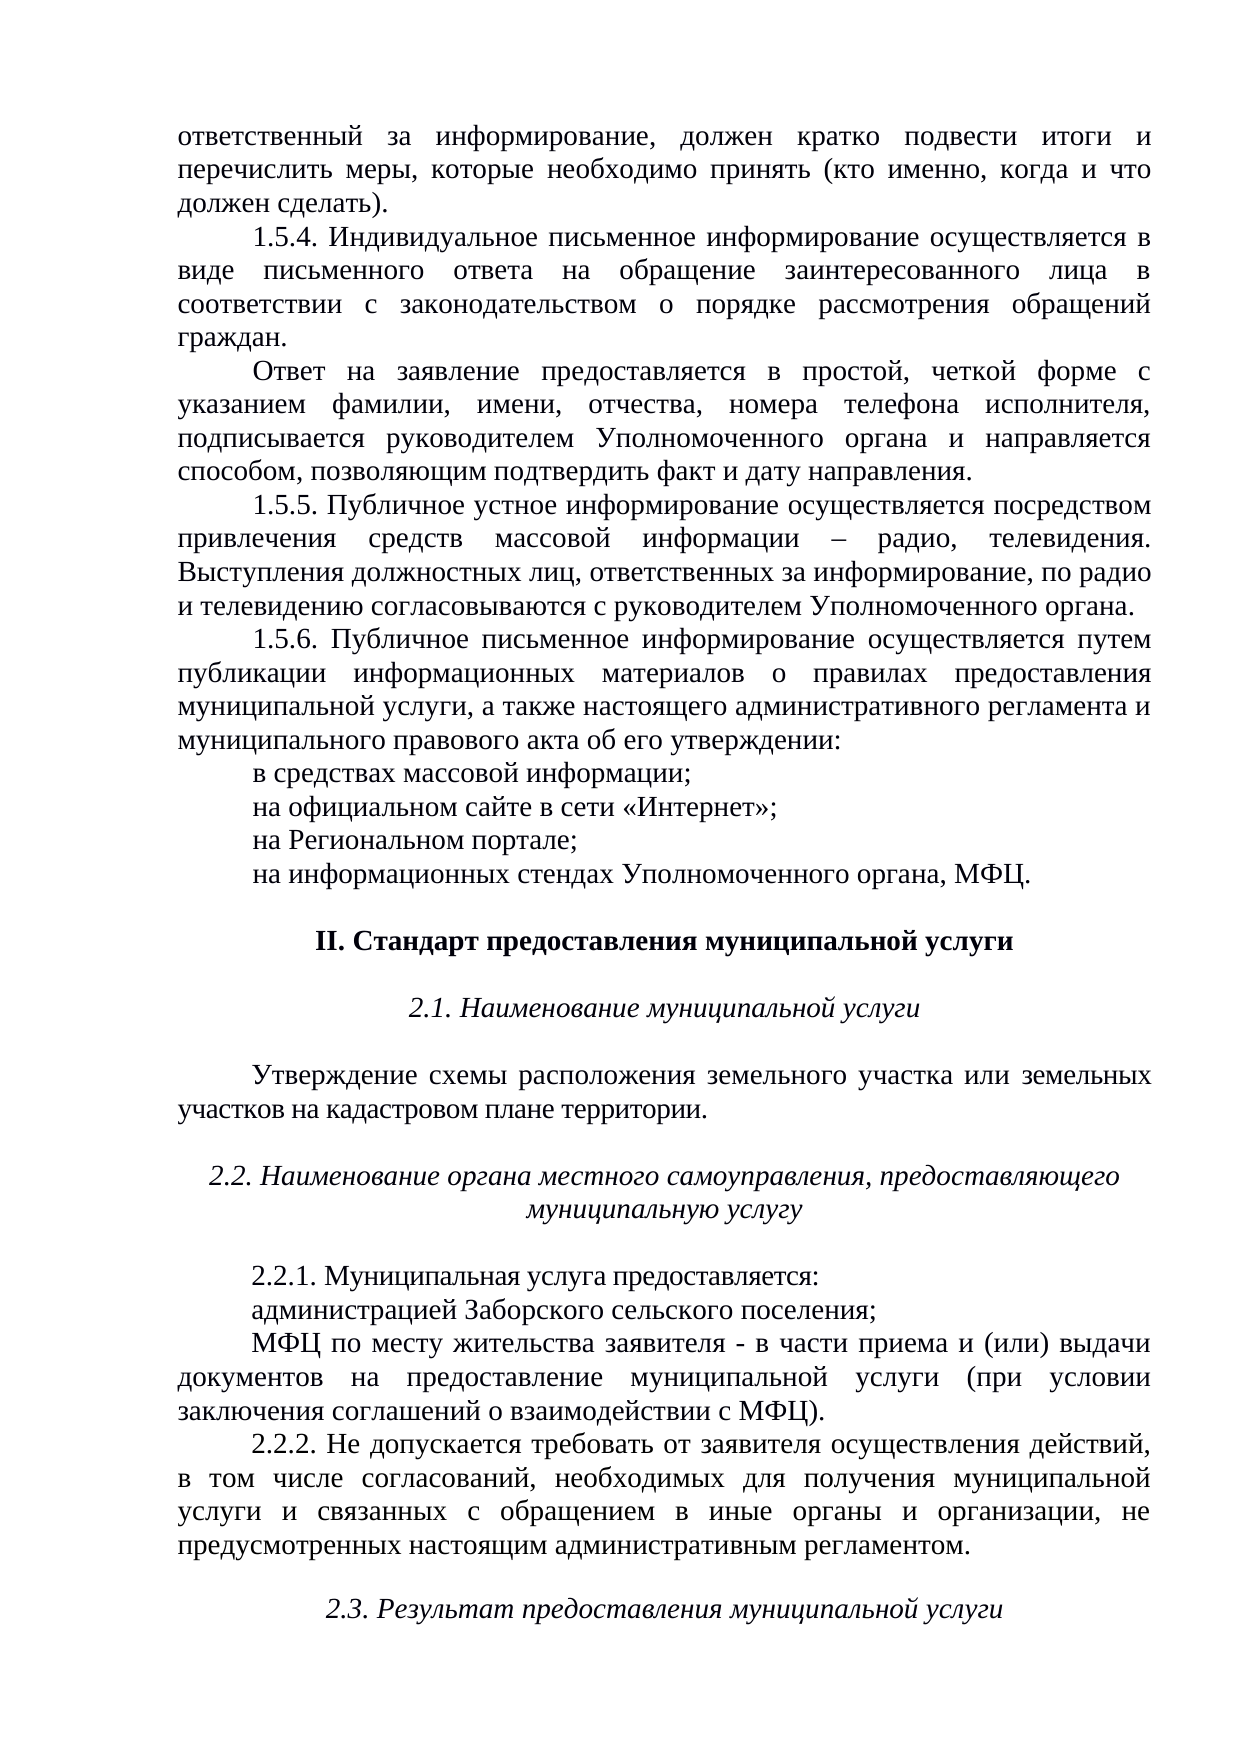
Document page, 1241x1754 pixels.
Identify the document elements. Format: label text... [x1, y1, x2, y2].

text 1.5.5. Публичное устное информирование осуществляется посредством привлечения средств массовой информации – радио, телевидения. Выступления должностных лиц, ответственных за информирование, по радио и телевидению согласовываются с руководителем Уполномоченного органа. [177, 487, 1152, 621]
text 1.5.4. Индивидуальное письменное информирование осуществляется в виде письменного ответа на обращение заинтересованного лица в соответствии с законодательством о порядке рассмотрения обращений граждан. [177, 219, 1152, 353]
text 2.2.2. Не допускается требовать от заявителя осуществления действий, в том числе согласований, необходимых для получения муниципальной услуги и связанных с обращением в иные органы и организации, не предусмотренных настоящим административным регламентом. [177, 1426, 1152, 1560]
text II. Стандарт предоставления муниципальной услуги [177, 923, 1152, 957]
text на официальном сайте в сети «Интернет»; [177, 789, 1152, 822]
text на информационных стендах Уполномоченного органа, МФЦ. [177, 856, 1152, 889]
text МФЦ по месту жительства заявителя - в части приема и (или) выдачи документов на предоставление муниципальной услуги (при условии заключения соглашений о взаимодействии с МФЦ). [177, 1326, 1152, 1426]
text администрацией Заборского сельского поселения; [177, 1292, 1152, 1326]
text 2.2. Наименование органа местного самоуправления, предоставляющего муниципальную услугу [177, 1158, 1152, 1225]
text 1.5.6. Публичное письменное информирование осуществляется путем публикации информационных материалов о правилах предоставления муниципальной услуги, а также настоящего административного регламента и муниципального правового акта об его утверждении: [177, 621, 1152, 755]
text в средствах массовой информации; [177, 755, 1152, 789]
text Ответ на заявление предоставляется в простой, четкой форме с указанием фамилии, имени, отчества, номера телефона исполнителя, подписывается руководителем Уполномоченного органа и направляется способом, позволяющим подтвердить факт и дату направления. [177, 353, 1152, 487]
text 2.3. Результат предоставления муниципальной услуги [177, 1592, 1152, 1625]
text Утверждение схемы расположения земельного участка или земельных участков на кадастровом плане территории. [177, 1057, 1152, 1124]
text 2.1. Наименование муниципальной услуги [177, 990, 1152, 1024]
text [177, 118, 1152, 219]
text 2.2.1. Муниципальная услуга предоставляется: [177, 1258, 1152, 1292]
text на Региональном портале; [177, 822, 1152, 856]
